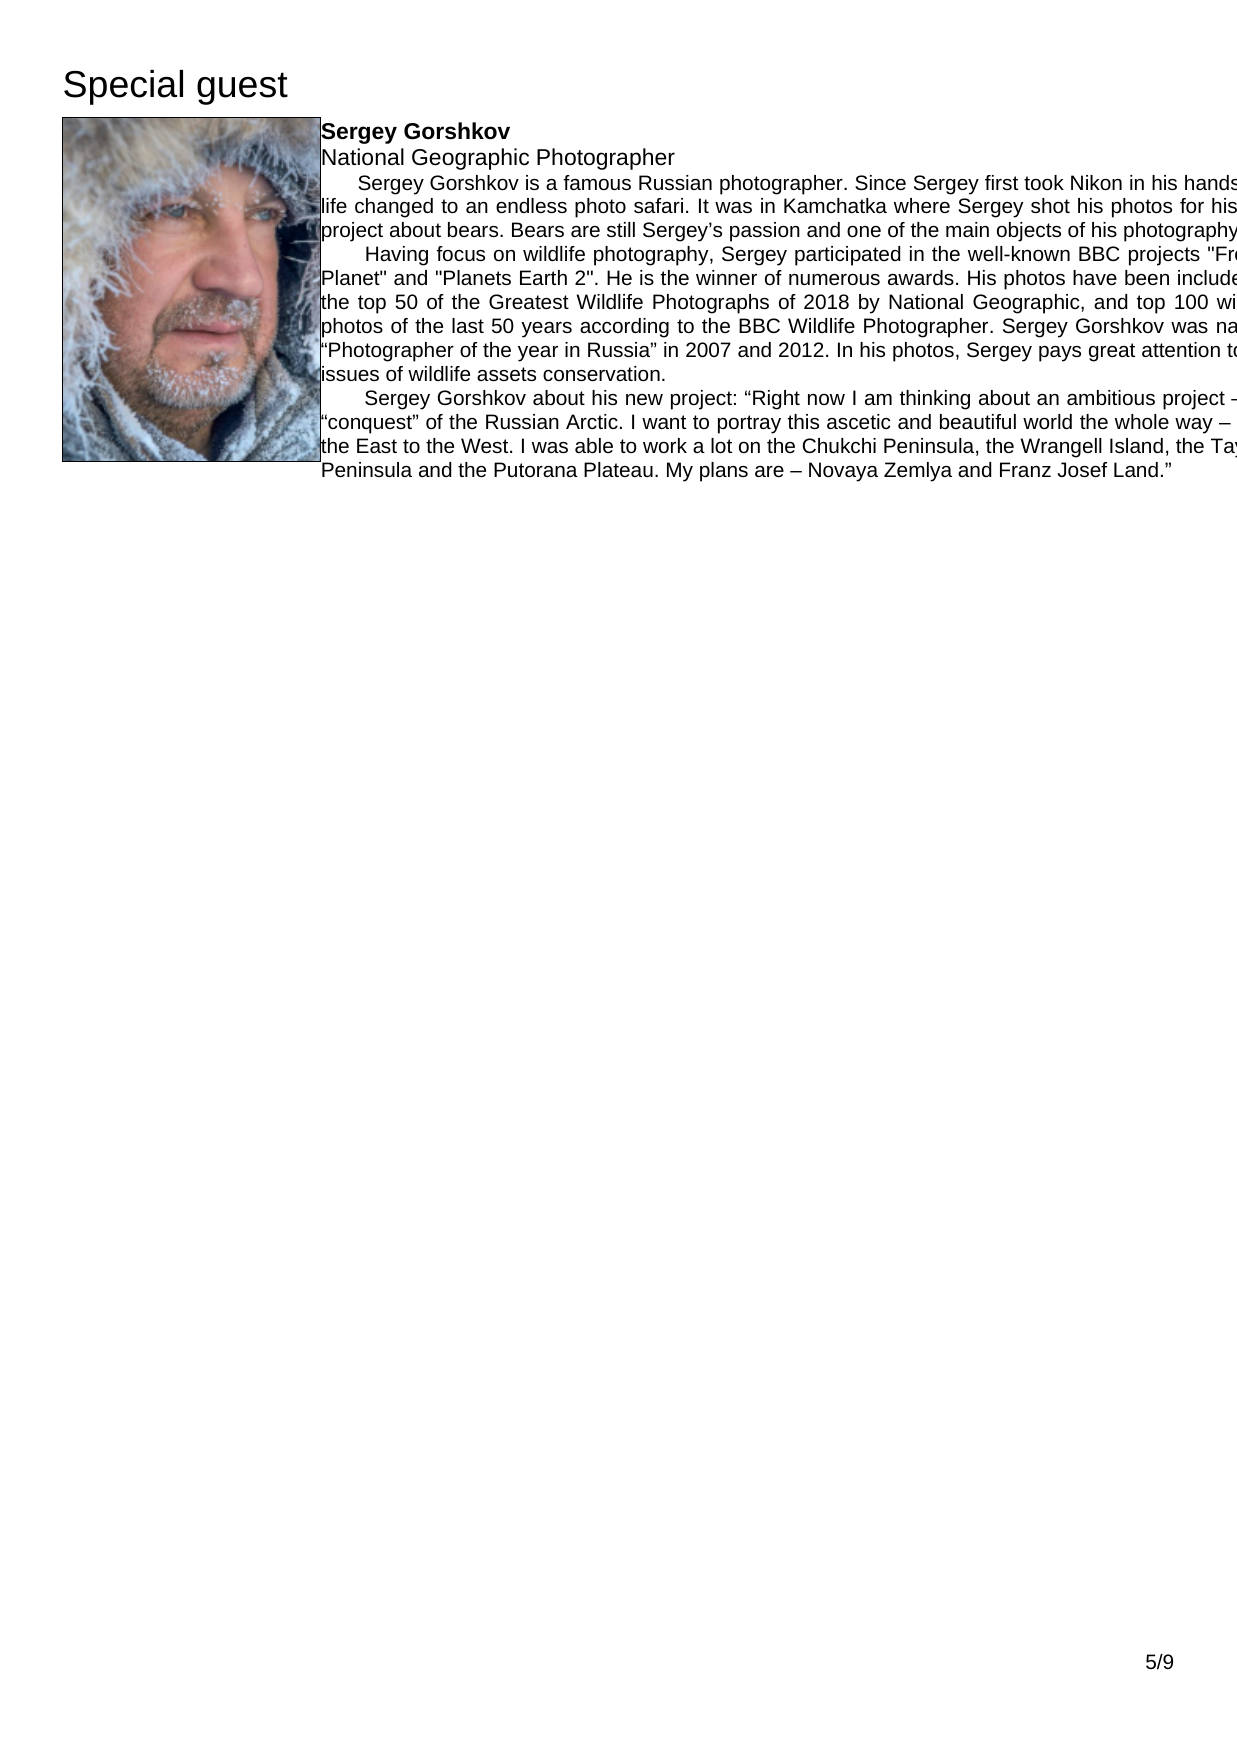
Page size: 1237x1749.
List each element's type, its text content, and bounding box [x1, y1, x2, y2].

table_header Sergey Gorshkov National Geographic Photographer Sergey Gorshkov is a famous Russian photographer. Since Sergey first took Nikon in his hands, his life changed to an endless photo safari. It was in Kamchatka where Sergey shot his photos for his first project about bears. Bears are still Sergey’s passion and one of the main objects of his photography. Having focus on wildlife photography, Sergey participated in the well-known BBC projects "Frozen Planet" and "Planets Earth 2". He is the winner of numerous awards. His photos have been included to the top 50 of the Greatest Wildlife Photographs of 2018 by National Geographic, and top 100 wildlife photos of the last 50 years according to the BBC Wildlife Photographer. Sergey Gorshkov was named “Photographer of the year in Russia” in 2007 and 2012. In his photos, Sergey pays great attention to the issues of wildlife assets conservation. Sergey Gorshkov about his new project: “Right now I am thinking about an ambitious project – the “conquest” of the Russian Arctic. I want to portray this ascetic and beautiful world the whole way – from the East to the West. I was able to work a lot on the Chukchi Peninsula, the Wrangell Island, the Taymyr Peninsula and the Putorana Plateau. My plans are – Novaya Zemlya and Franz Josef Land.” [53, 107, 1236, 547]
text Special guest [62, 62, 1174, 106]
picture [63, 118, 320, 461]
